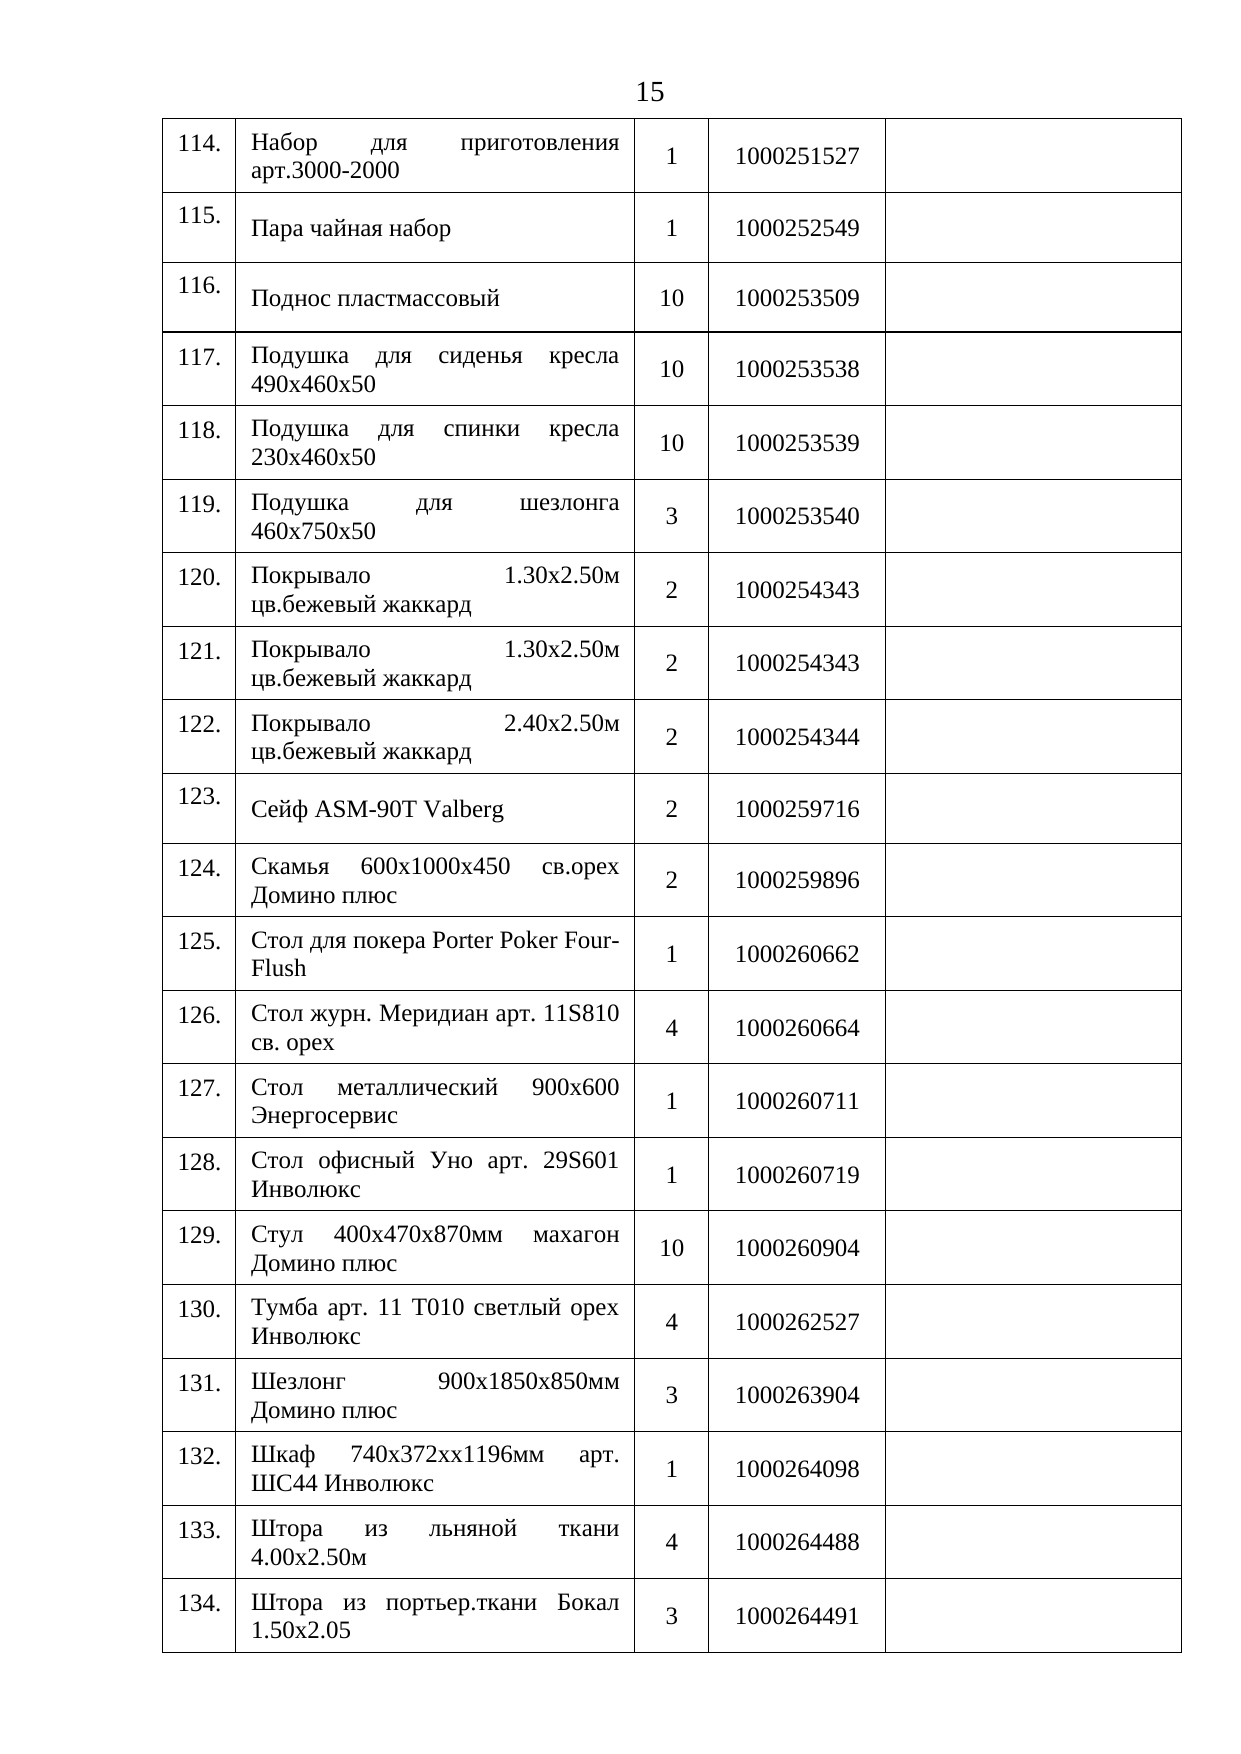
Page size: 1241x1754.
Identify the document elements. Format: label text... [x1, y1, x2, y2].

table_cell [886, 844, 1181, 916]
table_cell 1000259896 [709, 844, 885, 916]
table_cell 4 [635, 1285, 708, 1357]
table_cell Стол для покера Porter Poker Four-Flush [236, 917, 634, 990]
table_cell 1000253509 [709, 263, 885, 331]
table_cell Пара чайная набор [236, 193, 634, 262]
table_cell 1000254344 [709, 700, 885, 773]
table_cell [163, 774, 235, 843]
table_cell [163, 119, 235, 192]
table_cell [886, 480, 1181, 552]
table_cell Тумба арт. 11 T010 светлый орех Инволюкс [236, 1285, 634, 1357]
table_cell Стул 400х470х870мм махагон Домино плюс [236, 1211, 634, 1284]
table_cell [163, 700, 235, 773]
table_cell 4 [635, 1506, 708, 1578]
table_cell 1 [635, 193, 708, 262]
table_cell [163, 1359, 235, 1431]
table_cell 1000263904 [709, 1359, 885, 1431]
table_cell [163, 333, 235, 405]
table_cell 1000251527 [709, 119, 885, 192]
table_cell Покрывало 2.40х2.50м цв.бежевый жаккард [236, 700, 634, 773]
table_cell 1000260664 [709, 991, 885, 1063]
table_cell [163, 1579, 235, 1652]
table_cell 1000260662 [709, 917, 885, 990]
table_cell [886, 1285, 1181, 1357]
table_cell [163, 1064, 235, 1137]
table_cell 3 [635, 1579, 708, 1652]
table_cell 2 [635, 627, 708, 699]
table_cell Штора из льняной ткани 4.00х2.50м [236, 1506, 634, 1578]
table_cell [886, 263, 1181, 331]
table_cell 2 [635, 700, 708, 773]
table_cell 1000264098 [709, 1432, 885, 1504]
table_cell 1 [635, 1432, 708, 1504]
table_cell 10 [635, 1211, 708, 1284]
table_cell [163, 917, 235, 990]
table_cell [886, 774, 1181, 843]
table_cell Скамья 600х1000х450 св.орех Домино плюс [236, 844, 634, 916]
table_cell [163, 1432, 235, 1504]
table_cell 1000264488 [709, 1506, 885, 1578]
table_cell 1000262527 [709, 1285, 885, 1357]
table_cell Штора из портьер.ткани Бокал 1.50х2.05 [236, 1579, 634, 1652]
table_cell Покрывало 1.30х2.50м цв.бежевый жаккард [236, 627, 634, 699]
table_cell 1 [635, 1064, 708, 1137]
table_cell Стол офисный Уно арт. 29S601 Инволюкс [236, 1138, 634, 1210]
table_cell [886, 406, 1181, 478]
table_cell 10 [635, 406, 708, 478]
table_cell 2 [635, 774, 708, 843]
table_cell [886, 1138, 1181, 1210]
table_cell [886, 1211, 1181, 1284]
table_cell [163, 844, 235, 916]
table_cell Подушка для шезлонга 460х750х50 [236, 480, 634, 552]
table_cell [163, 991, 235, 1063]
table_cell [886, 991, 1181, 1063]
table_cell [163, 193, 235, 262]
table_cell Шезлонг 900х1850х850мм Домино плюс [236, 1359, 634, 1431]
table_cell Сейф ASM-90T Valberg [236, 774, 634, 843]
table_cell [886, 553, 1181, 626]
table_cell [886, 1506, 1181, 1578]
table_cell Поднос пластмассовый [236, 263, 634, 331]
table_cell 1000254343 [709, 627, 885, 699]
table_cell Стол журн. Меридиан арт. 11S810 св. орех [236, 991, 634, 1063]
table_cell 1000260904 [709, 1211, 885, 1284]
table_cell [163, 1138, 235, 1210]
table_cell [163, 627, 235, 699]
table_cell [163, 480, 235, 552]
table_cell 3 [635, 1359, 708, 1431]
table_cell 1 [635, 917, 708, 990]
table_cell Подушка для спинки кресла 230х460х50 [236, 406, 634, 478]
table_cell [163, 1211, 235, 1284]
table_cell Покрывало 1.30х2.50м цв.бежевый жаккард [236, 553, 634, 626]
table_cell [886, 119, 1181, 192]
table_cell [163, 406, 235, 478]
table_cell [886, 333, 1181, 405]
table_cell [886, 700, 1181, 773]
table_cell [886, 1579, 1181, 1652]
table_cell Подушка для сиденья кресла 490х460х50 [236, 333, 634, 405]
table_cell 1000253540 [709, 480, 885, 552]
table_cell 1000264491 [709, 1579, 885, 1652]
table_cell 1000254343 [709, 553, 885, 626]
table_cell 1000260719 [709, 1138, 885, 1210]
table_cell 10 [635, 263, 708, 331]
table_cell 4 [635, 991, 708, 1063]
table_cell Набор для приготовления арт.3000-2000 [236, 119, 634, 192]
table_cell 1 [635, 119, 708, 192]
table_cell [886, 1064, 1181, 1137]
table_cell 10 [635, 333, 708, 405]
table_cell 3 [635, 480, 708, 552]
table_cell Стол металлический 900х600 Энергосервис [236, 1064, 634, 1137]
table_cell 1000253538 [709, 333, 885, 405]
table_cell 1000260711 [709, 1064, 885, 1137]
table_cell 2 [635, 844, 708, 916]
table_cell [163, 263, 235, 331]
table_cell [163, 1285, 235, 1357]
table_cell [163, 553, 235, 626]
table_cell Шкаф 740х372хх1196мм арт. ШС44 Инволюкс [236, 1432, 634, 1504]
table_cell 1000253539 [709, 406, 885, 478]
table_cell 1000252549 [709, 193, 885, 262]
table_cell 2 [635, 553, 708, 626]
table_cell [163, 1506, 235, 1578]
table_cell 1 [635, 1138, 708, 1210]
table_cell 1000259716 [709, 774, 885, 843]
table_cell [886, 1359, 1181, 1431]
table_cell [886, 1432, 1181, 1504]
table_cell [886, 193, 1181, 262]
table_cell [886, 627, 1181, 699]
table_cell [886, 917, 1181, 990]
